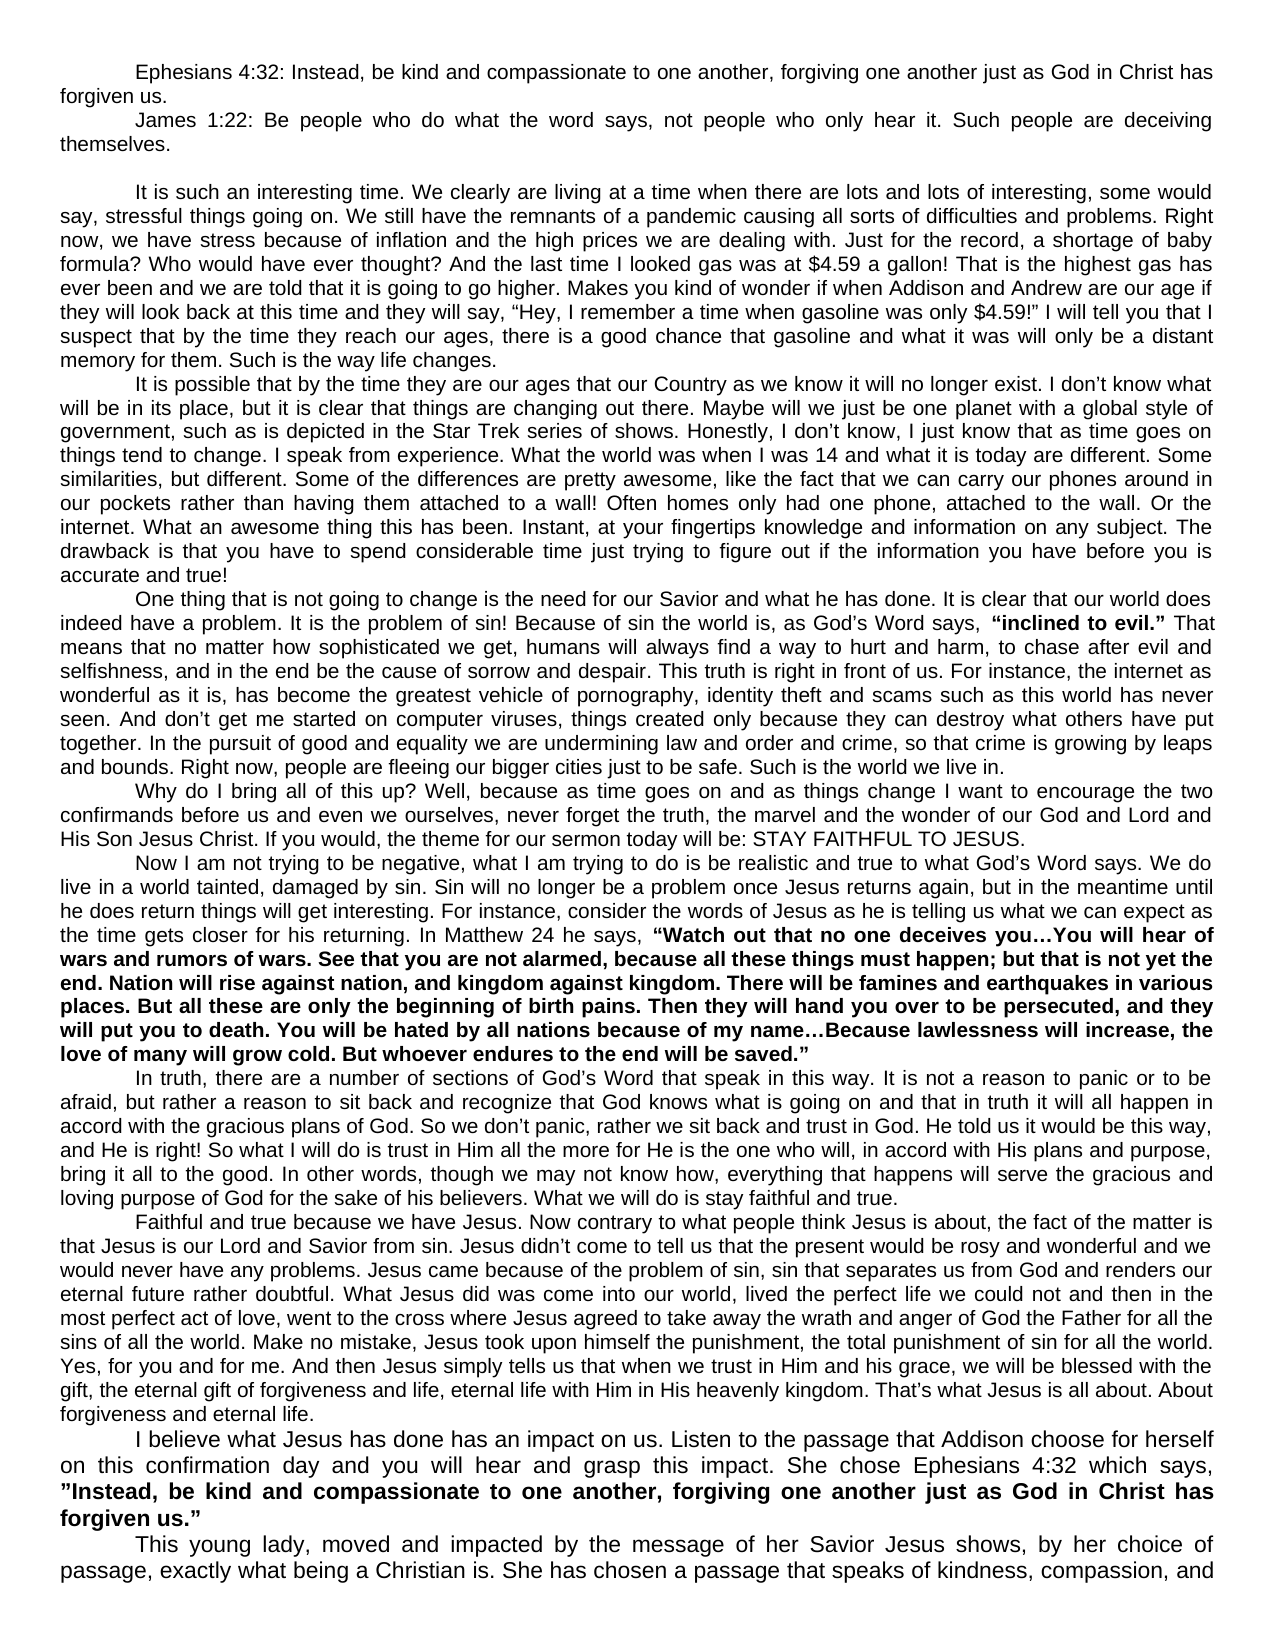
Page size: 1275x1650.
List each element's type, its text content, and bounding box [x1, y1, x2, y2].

text I believe what Jesus has done has an impact on us. Listen to the passage that Addison choose for herself on this confirmation day and you will hear and grasp this impact. She chose Ephesians 4:32 which says, ”Instead, be kind and compassionate to one another, forgiving one another just as God in Christ has forgiven us.” [60, 1426, 1215, 1531]
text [60, 1531, 1215, 1584]
text Now I am not trying to be negative, what I am trying to do is be realistic and true to what God’s Word says. We do live in a world tainted, damaged by sin. Sin will no longer be a problem once Jesus returns again, but in the meantime until he does return things will get interesting. For instance, consider the words of Jesus as he is telling us what we can expect as the time gets closer for his returning. In Matthew 24 he says, “Watch out that no one deceives you…You will hear of wars and rumors of wars. See that you are not alarmed, because all these things must happen; but that is not yet the end. Nation will rise against nation, and kingdom against kingdom. There will be famines and earthquakes in various places. But all these are only the beginning of birth pains. Then they will hand you over to be persecuted, and they will put you to death. You will be hated by all nations because of my name…Because lawlessness will increase, the love of many will grow cold. But whoever endures to the end will be saved.” [60, 851, 1215, 1066]
text In truth, there are a number of sections of God’s Word that speak in this way. It is not a reason to panic or to be afraid, but rather a reason to sit back and recognize that God knows what is going on and that in truth it will all happen in accord with the gracious plans of God. So we don’t panic, rather we sit back and trust in God. He told us it would be this way, and He is right! So what I will do is trust in Him all the more for He is the one who will, in accord with His plans and purpose, bring it all to the good. In other words, though we may not know how, everything that happens will serve the gracious and loving purpose of God for the sake of his believers. What we will do is stay faithful and true. [60, 1066, 1215, 1210]
text Ephesians 4:32: Instead, be kind and compassionate to one another, forgiving one another just as God in Christ has forgiven us. [60, 60, 1215, 108]
text It is possible that by the time they are our ages that our Country as we know it will no longer exist. I don’t know what will be in its place, but it is clear that things are changing out there. Maybe will we just be one planet with a global style of government, such as is depicted in the Star Trek series of shows. Honestly, I don’t know, I just know that as time goes on things tend to change. I speak from experience. What the world was when I was 14 and what it is today are different. Some similarities, but different. Some of the differences are pretty awesome, like the fact that we can carry our phones around in our pockets rather than having them attached to a wall! Often homes only had one phone, attached to the wall. Or the internet. What an awesome thing this has been. Instant, at your fingertips knowledge and information on any subject. The drawback is that you have to spend considerable time just trying to figure out if the information you have before you is accurate and true! [60, 371, 1215, 587]
text Why do I bring all of this up? Well, because as time goes on and as things change I want to encourage the two confirmands before us and even we ourselves, never forget the truth, the marvel and the wonder of our God and Lord and His Son Jesus Christ. If you would, the theme for our sermon today will be: STAY FAITHFUL TO JESUS. [60, 779, 1215, 851]
text One thing that is not going to change is the need for our Savior and what he has done. It is clear that our world does indeed have a problem. It is the problem of sin! Because of sin the world is, as God’s Word says, “inclined to evil.” That means that no matter how sophisticated we get, humans will always find a way to hurt and harm, to chase after evil and selfishness, and in the end be the cause of sorrow and despair. This truth is right in front of us. For instance, the internet as wonderful as it is, has become the greatest vehicle of pornography, identity theft and scams such as this world has never seen. And don’t get me started on computer viruses, things created only because they can destroy what others have put together. In the pursuit of good and equality we are undermining law and order and crime, so that crime is growing by leaps and bounds. Right now, people are fleeing our bigger cities just to be safe. Such is the world we live in. [60, 587, 1215, 779]
text It is such an interesting time. We clearly are living at a time when there are lots and lots of interesting, some would say, stressful things going on. We still have the remnants of a pandemic causing all sorts of difficulties and problems. Right now, we have stress because of inflation and the high prices we are dealing with. Just for the record, a shortage of baby formula? Who would have ever thought? And the last time I looked gas was at $4.59 a gallon! That is the highest gas has ever been and we are told that it is going to go higher. Makes you kind of wonder if when Addison and Andrew are our age if they will look back at this time and they will say, “Hey, I remember a time when gasoline was only $4.59!” I will tell you that I suspect that by the time they reach our ages, there is a good chance that gasoline and what it was will only be a distant memory for them. Such is the way life changes. [60, 180, 1215, 371]
text Faithful and true because we have Jesus. Now contrary to what people think Jesus is about, the fact of the matter is that Jesus is our Lord and Savior from sin. Jesus didn’t come to tell us that the present would be rosy and wonderful and we would never have any problems. Jesus came because of the problem of sin, sin that separates us from God and renders our eternal future rather doubtful. What Jesus did was come into our world, lived the perfect life we could not and then in the most perfect act of love, went to the cross where Jesus agreed to take away the wrath and anger of God the Father for all the sins of all the world. Make no mistake, Jesus took upon himself the punishment, the total punishment of sin for all the world. Yes, for you and for me. And then Jesus simply tells us that when we trust in Him and his grace, we will be blessed with the gift, the eternal gift of forgiveness and life, eternal life with Him in His heavenly kingdom. That’s what Jesus is all about. About forgiveness and eternal life. [60, 1210, 1215, 1426]
text James 1:22: Be people who do what the word says, not people who only hear it. Such people are deceiving themselves. [60, 108, 1215, 156]
